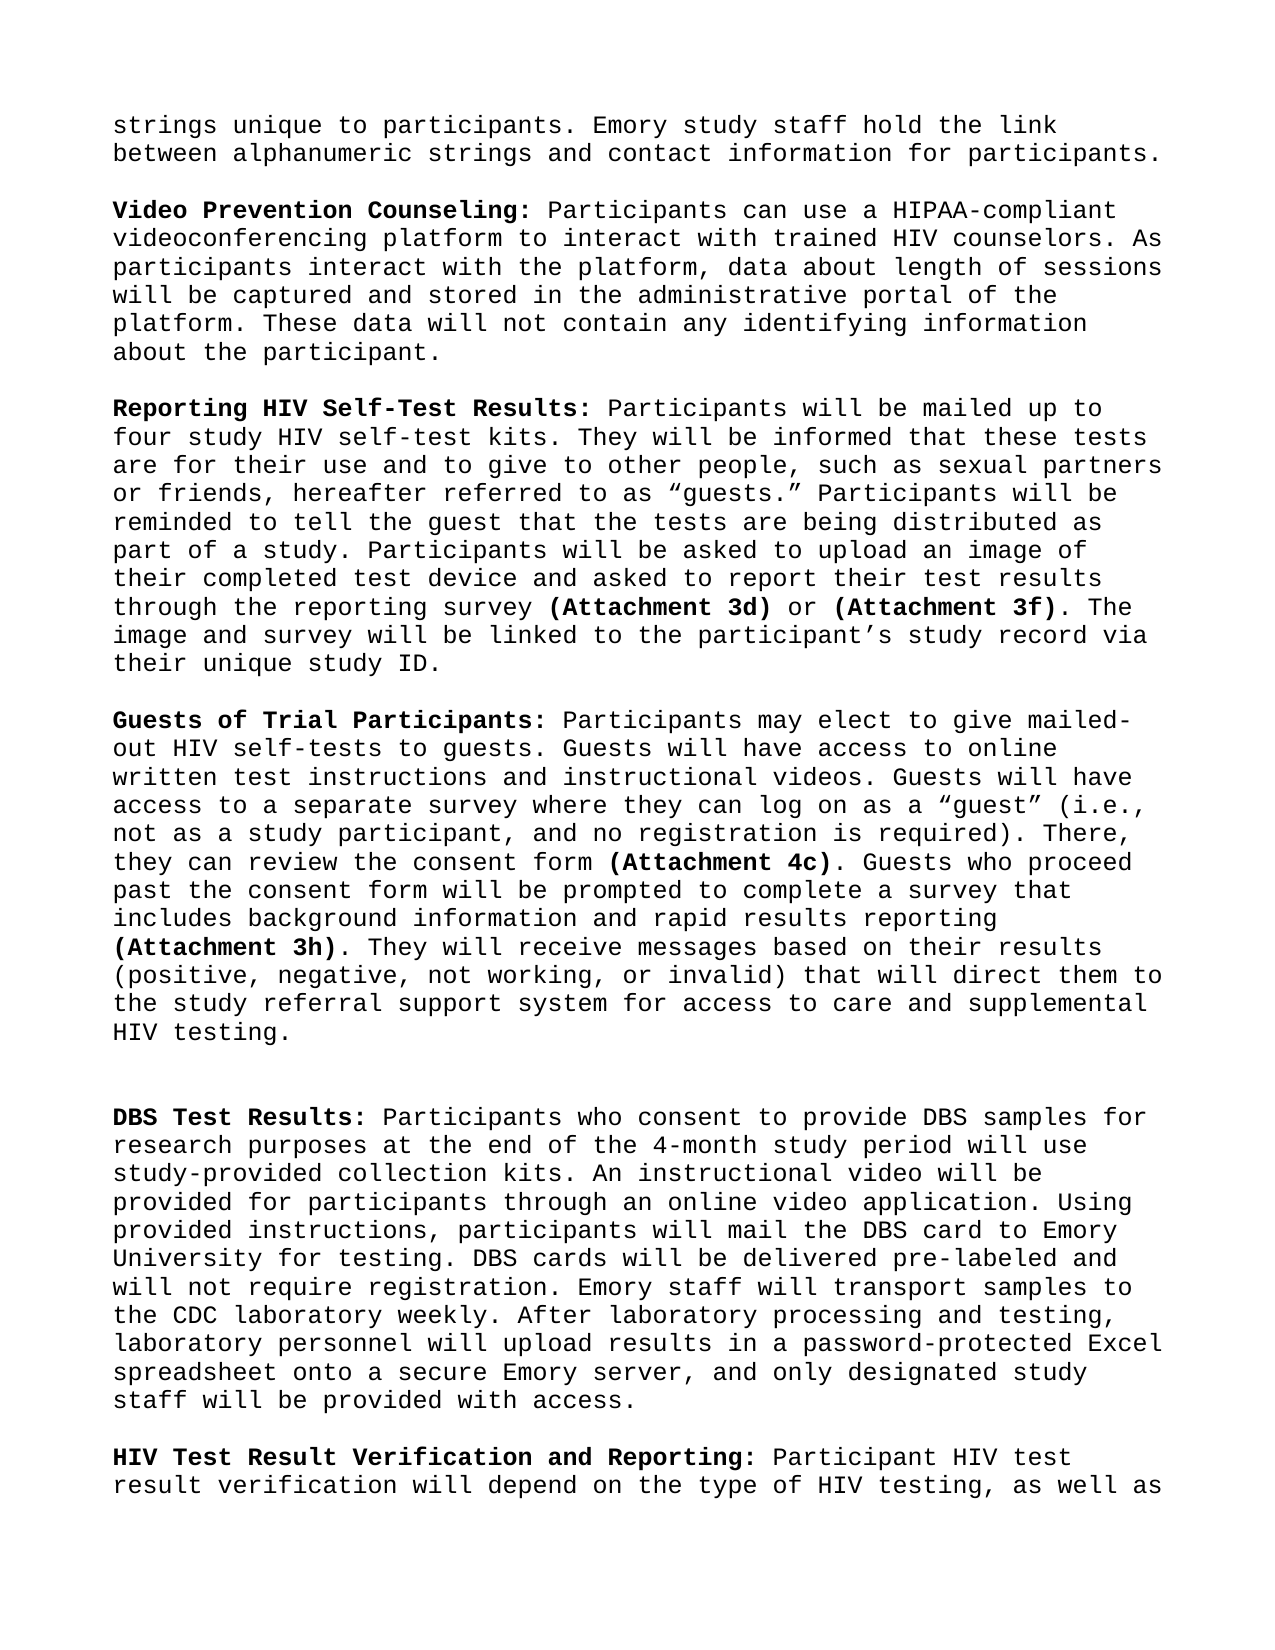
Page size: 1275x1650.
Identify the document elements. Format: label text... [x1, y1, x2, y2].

text Guests of Trial Participants: Participants may elect to give mailed-out HIV self-tests to guests. Guests will have access to online written test instructions and instructional videos. Guests will have access to a separate survey where they can log on as a “guest” (i.e., not as a study participant, and no registration is required). There, they can review the consent form (Attachment 4c). Guests who proceed past the consent form will be prompted to complete a survey that includes background information and rapid results reporting (Attachment 3h). They will receive messages based on their results (positive, negative, not working, or invalid) that will direct them to the study referral support system for access to care and supplemental HIV testing. [112, 707, 1162, 1047]
text Reporting HIV Self-Test Results: Participants will be mailed up to four study HIV self-test kits. They will be informed that these tests are for their use and to give to other people, such as sexual partners or friends, hereafter referred to as “guests.” Participants will be reminded to tell the guest that the tests are being distributed as part of a study. Participants will be asked to upload an image of their completed test device and asked to report their test results through the reporting survey (Attachment 3d) or (Attachment 3f). The image and survey will be linked to the participant’s study record via their unique study ID. [112, 396, 1162, 679]
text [112, 112, 1162, 169]
text Video Prevention Counseling: Participants can use a HIPAA-compliant videoconferencing platform to interact with trained HIV counselors. As participants interact with the platform, data about length of sessions will be captured and stored in the administrative portal of the platform. These data will not contain any identifying information about the participant. [112, 197, 1162, 367]
text DBS Test Results: Participants who consent to provide DBS samples for research purposes at the end of the 4-month study period will use study-provided collection kits. An instructional video will be provided for participants through an online video application. Using provided instructions, participants will mail the DBS card to Emory University for testing. DBS cards will be delivered pre-labeled and will not require registration. Emory staff will transport samples to the CDC laboratory weekly. After laboratory processing and testing, laboratory personnel will upload results in a password-protected Excel spreadsheet onto a secure Emory server, and only designated study staff will be provided with access. [112, 1104, 1162, 1416]
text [112, 1444, 1162, 1501]
